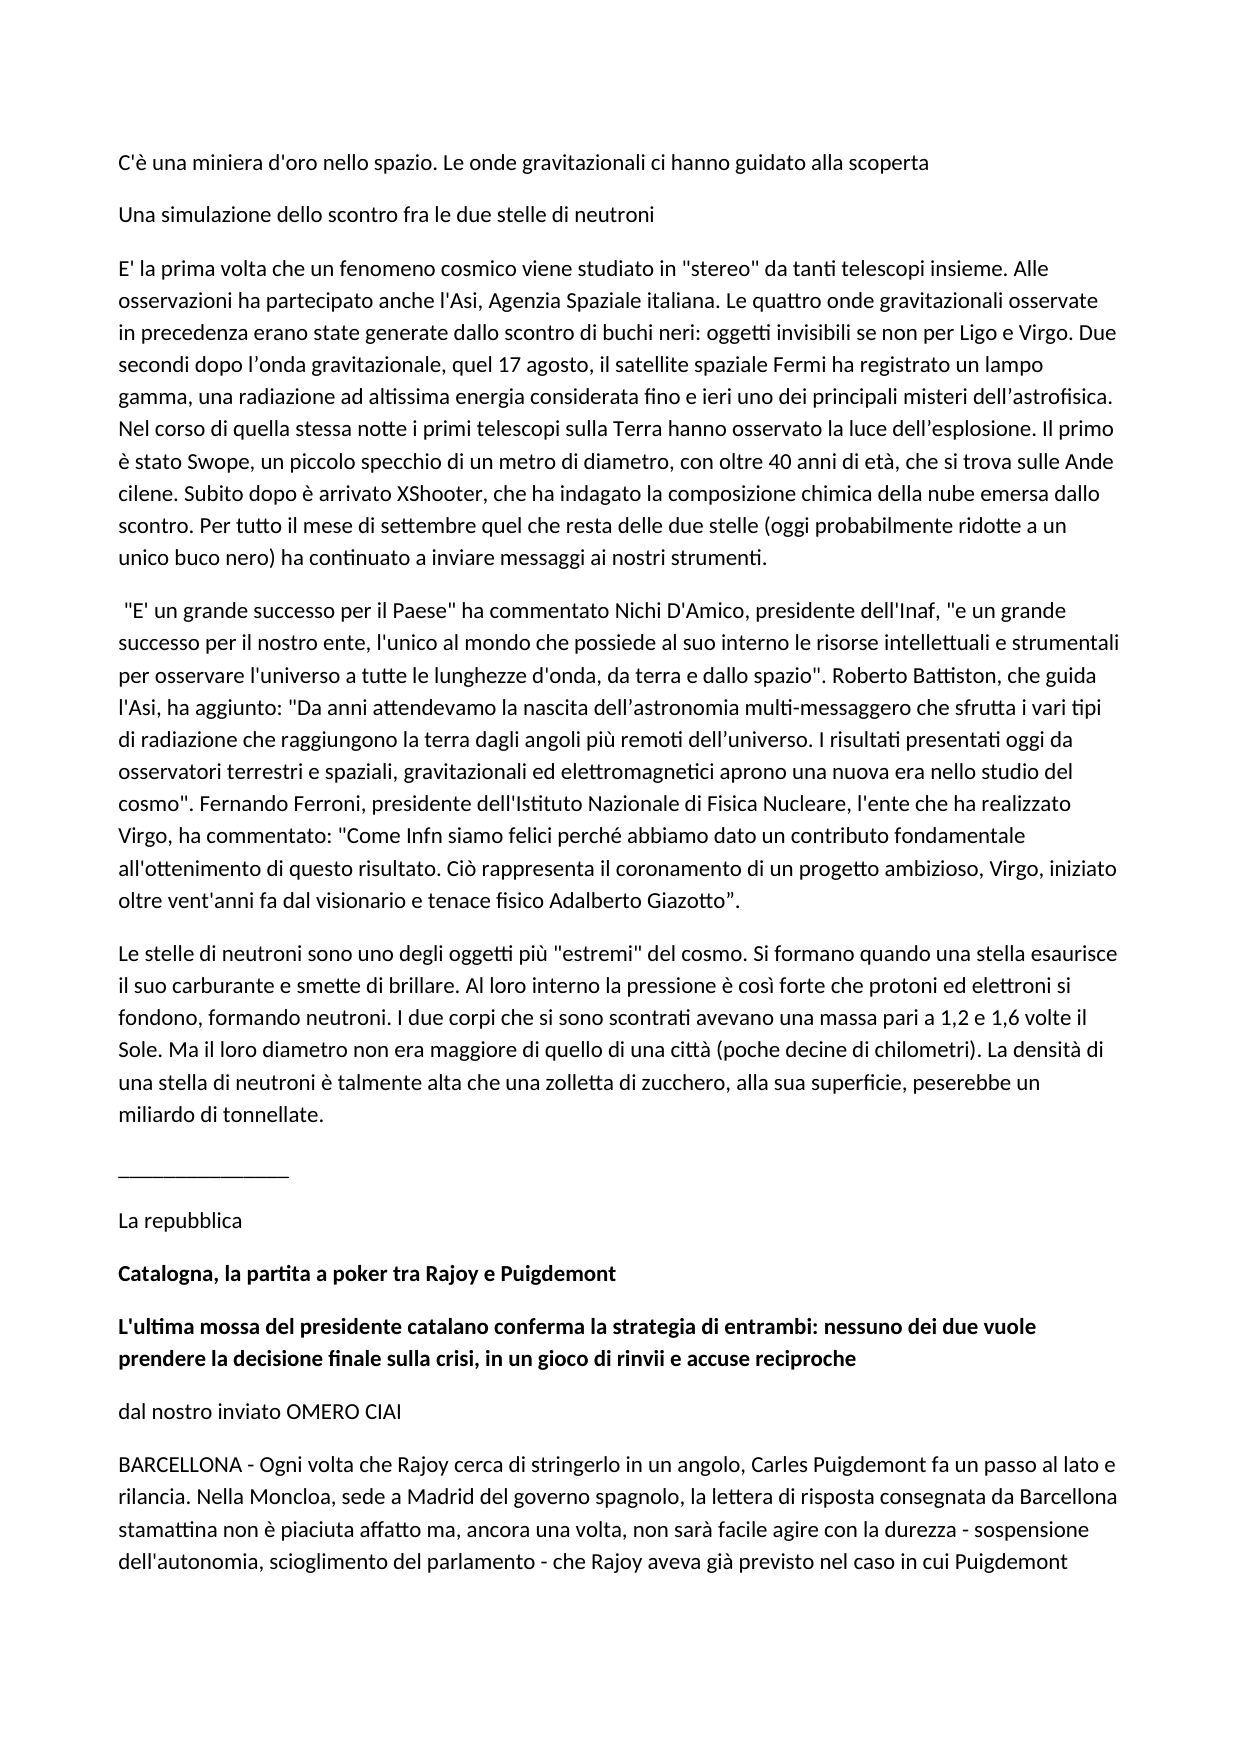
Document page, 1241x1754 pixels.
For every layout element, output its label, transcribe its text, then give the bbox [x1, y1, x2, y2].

text Le stelle di neutroni sono uno degli oggetti più "estremi" del cosmo. Si formano quando una stella esaurisce il suo carburante e smette di brillare. Al loro interno la pressione è così forte che protoni ed elettroni si fondono, formando neutroni. I due corpi che si sono scontrati avevano una massa pari a 1,2 e 1,6 volte il Sole. Ma il loro diametro non era maggiore di quello di una città (poche decine di chilometri). La densità di una stella di neutroni è talmente alta che una zolletta di zucchero, alla sua superficie, peserebbe un miliardo di tonnellate. [118, 939, 1122, 1128]
text C'è una miniera d'oro nello spazio. Le onde gravitazionali ci hanno guidato alla scoperta [118, 148, 1122, 176]
text "E' un grande successo per il Paese" ha commentato Nichi D'Amico, presidente dell'Inaf, "e un grande successo per il nostro ente, l'unico al mondo che possiede al suo interno le risorse intellettuali e strumentali per osservare l'universo a tutte le lunghezze d'onda, da terra e dallo spazio". Roberto Battiston, che guida l'Asi, ha aggiunto: "Da anni attendevamo la nascita dell’astronomia multi-messaggero che sfrutta i vari tipi di radiazione che raggiungono la terra dagli angoli più remoti dell’universo. I risultati presentati oggi da osservatori terrestri e spaziali, gravitazionali ed elettromagnetici aprono una nuova era nello studio del cosmo". Fernando Ferroni, presidente dell'Istituto Nazionale di Fisica Nucleare, l'ente che ha realizzato Virgo, ha commentato: "Come Infn siamo felici perché abbiamo dato un contributo fondamentale all'ottenimento di questo risultato. Ciò rappresenta il coronamento di un progetto ambizioso, Virgo, iniziato oltre vent'anni fa dal visionario e tenace fisico Adalberto Giazotto”. [118, 596, 1122, 914]
text dal nostro inviato OMERO CIAI [118, 1397, 1122, 1425]
text E' la prima volta che un fenomeno cosmico viene studiato in "stereo" da tanti telescopi insieme. Alle osservazioni ha partecipato anche l'Asi, Agenzia Spaziale italiana. Le quattro onde gravitazionali osservate in precedenza erano state generate dallo scontro di buchi neri: oggetti invisibili se non per Ligo e Virgo. Due secondi dopo l’onda gravitazionale, quel 17 agosto, il satellite spaziale Fermi ha registrato un lampo gamma, una radiazione ad altissima energia considerata fino e ieri uno dei principali misteri dell’astrofisica. Nel corso di quella stessa notte i primi telescopi sulla Terra hanno osservato la luce dell’esplosione. Il primo è stato Swope, un piccolo specchio di un metro di diametro, con oltre 40 anni di età, che si trova sulle Ande cilene. Subito dopo è arrivato XShooter, che ha indagato la composizione chimica della nube emersa dallo scontro. Per tutto il mese di settembre quel che resta delle due stelle (oggi probabilmente ridotte a un unico buco nero) ha continuato a inviare messaggi ai nostri strumenti. [118, 254, 1122, 571]
text L'ultima mossa del presidente catalano conferma la strategia di entrambi: nessuno dei due vuole prendere la decisione finale sulla crisi, in un gioco di rinvii e accuse reciproche [118, 1312, 1122, 1372]
text La repubblica [118, 1206, 1122, 1234]
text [118, 1450, 1122, 1575]
text Catalogna, la partita a poker tra Rajoy e Puigdemont [118, 1259, 1122, 1287]
text _______________ [118, 1153, 1122, 1181]
text Una simulazione dello scontro fra le due stelle di neutroni [118, 201, 1122, 229]
